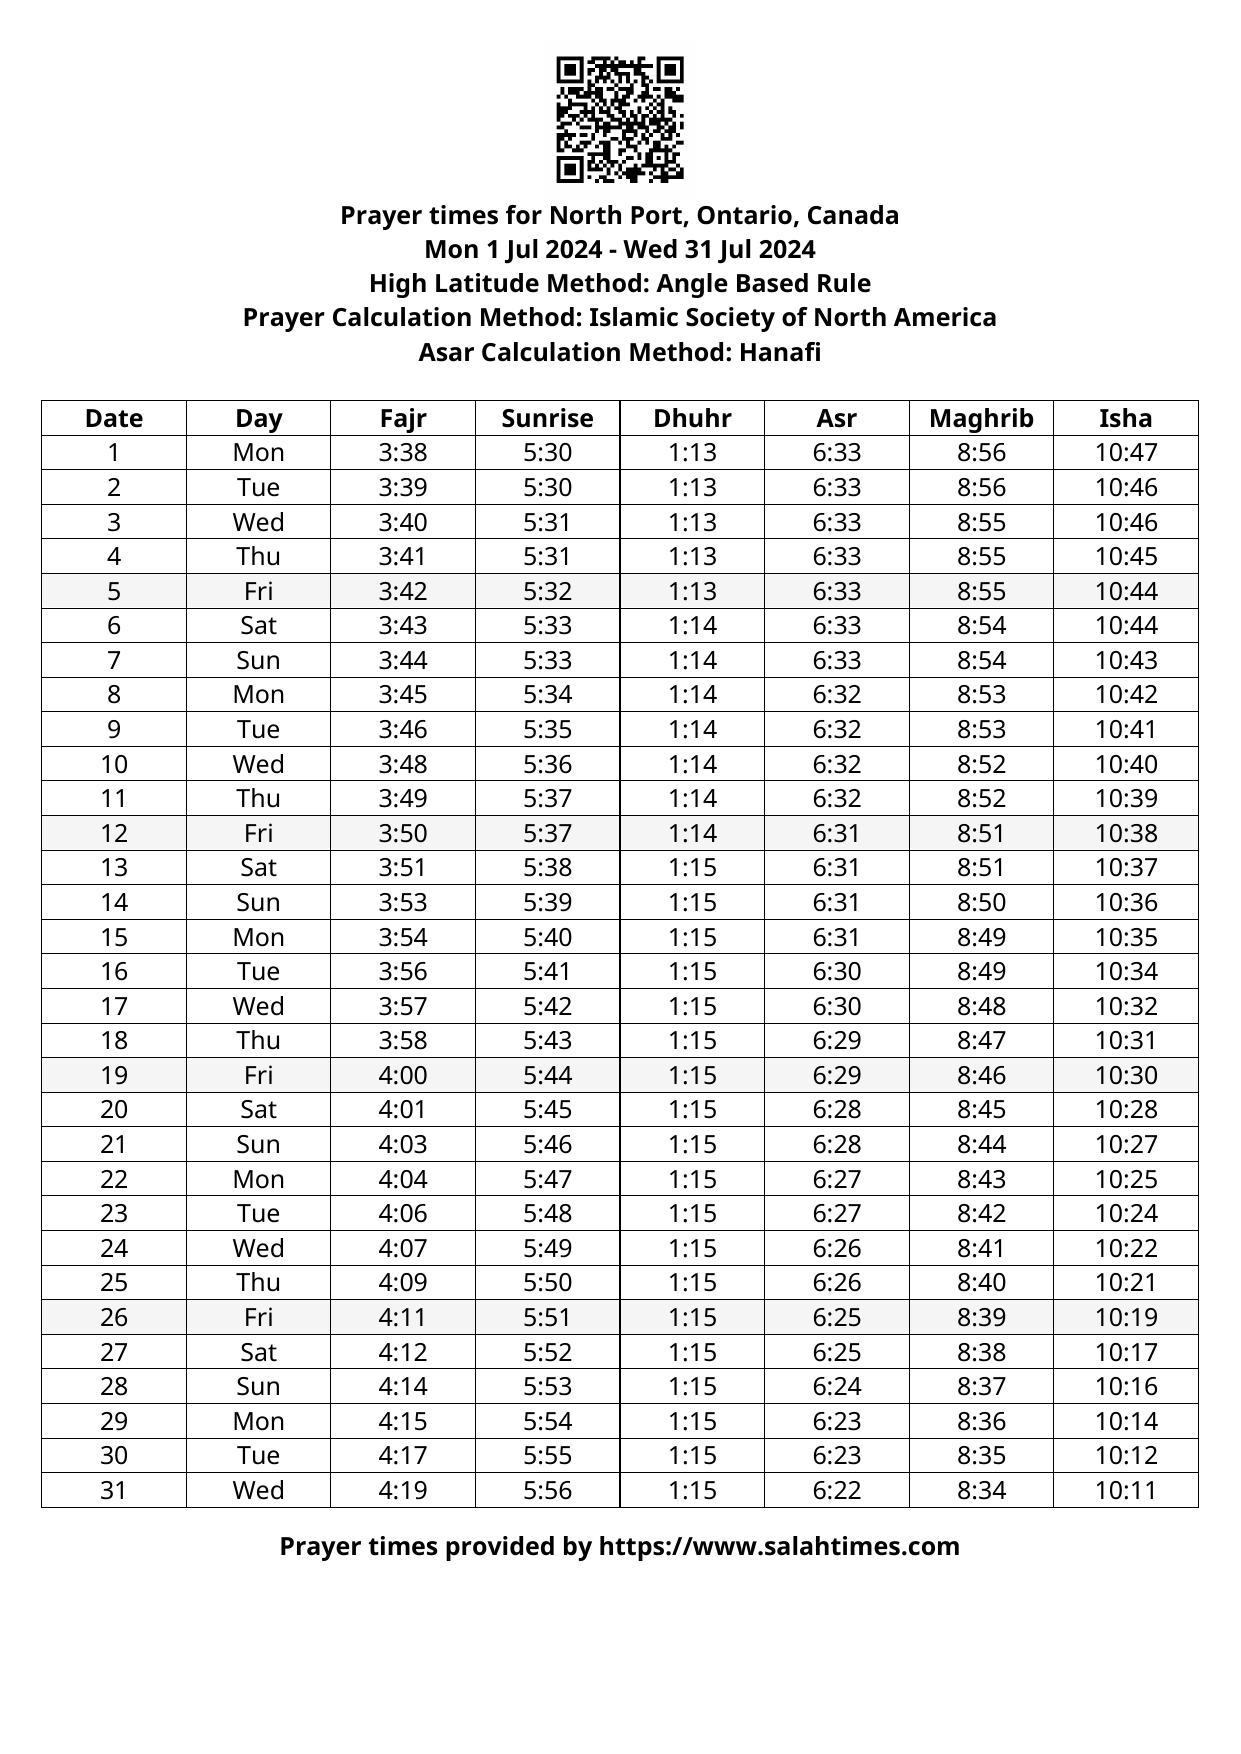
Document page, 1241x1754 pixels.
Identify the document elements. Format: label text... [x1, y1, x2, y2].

table_cell 6:31 [765, 920, 909, 953]
table_cell 10:45 [1054, 539, 1198, 573]
table_cell Sat [187, 609, 330, 642]
table_cell 6:23 [765, 1404, 909, 1437]
table_cell 8:34 [910, 1473, 1053, 1507]
table_cell 10:40 [1054, 747, 1198, 780]
table_cell 8:53 [910, 712, 1053, 746]
table_cell 10:32 [1054, 989, 1198, 1022]
table_cell 10:21 [1054, 1266, 1198, 1299]
table_cell 8:55 [910, 574, 1053, 607]
table_cell 10:36 [1054, 885, 1198, 919]
table_cell 5:36 [476, 747, 619, 780]
table_cell 1:15 [621, 1127, 764, 1161]
table_cell 1:15 [621, 1439, 764, 1472]
table_cell Sun [187, 643, 330, 677]
table_cell 8 [42, 678, 186, 711]
table_cell 10:11 [1054, 1473, 1198, 1507]
table_cell Tue [187, 1196, 330, 1230]
table_cell 3:54 [331, 920, 475, 953]
table_cell 5:34 [476, 678, 619, 711]
table_cell 10:17 [1054, 1335, 1198, 1368]
table_cell Tue [187, 954, 330, 988]
table_cell 8:49 [910, 954, 1053, 988]
table_cell 3:41 [331, 539, 475, 573]
table_cell 6:33 [765, 609, 909, 642]
table_cell 3:57 [331, 989, 475, 1022]
table_cell 5:37 [476, 781, 619, 815]
table_cell 8:36 [910, 1404, 1053, 1437]
table_header Asr [765, 401, 909, 434]
table_cell 8:53 [910, 678, 1053, 711]
table_cell 7 [42, 643, 186, 677]
table_cell Sat [187, 851, 330, 884]
table_cell 8:55 [910, 539, 1053, 573]
table_cell 5:54 [476, 1404, 619, 1437]
table_cell 8:56 [910, 470, 1053, 504]
table_cell 11 [42, 781, 186, 815]
table_cell 6:33 [765, 539, 909, 573]
text Prayer Calculation Method: Islamic Society of North America [42, 300, 1198, 334]
table_cell 1:15 [621, 1231, 764, 1264]
table_cell 5:50 [476, 1266, 619, 1299]
table_cell Thu [187, 781, 330, 815]
table_cell 10:22 [1054, 1231, 1198, 1264]
table_cell 10:19 [1054, 1300, 1198, 1334]
table_cell 10:37 [1054, 851, 1198, 884]
table_cell 4:01 [331, 1093, 475, 1126]
table_cell Fri [187, 816, 330, 849]
table_cell 8:38 [910, 1335, 1053, 1368]
table_cell Mon [187, 1404, 330, 1437]
table_cell 1:14 [621, 781, 764, 815]
table_cell 1:14 [621, 678, 764, 711]
table_cell 5:31 [476, 539, 619, 573]
table_cell 21 [42, 1127, 186, 1161]
table_cell 4:14 [331, 1369, 475, 1403]
table_cell 2 [42, 470, 186, 504]
table_cell 10:34 [1054, 954, 1198, 988]
table_cell 3:49 [331, 781, 475, 815]
table_cell 6:32 [765, 712, 909, 746]
table_cell Sat [187, 1335, 330, 1368]
table_cell 8:49 [910, 920, 1053, 953]
text Prayer times provided by https://www.salahtimes.com [42, 1528, 1198, 1563]
table_cell Sat [187, 1093, 330, 1126]
table_cell 5:51 [476, 1300, 619, 1334]
table_header Dhuhr [621, 401, 764, 434]
table_cell 1:15 [621, 954, 764, 988]
table_cell 4:09 [331, 1266, 475, 1299]
table_cell 6:24 [765, 1369, 909, 1403]
table_cell 6 [42, 609, 186, 642]
table_cell 3:48 [331, 747, 475, 780]
table_cell 5:30 [476, 470, 619, 504]
picture [542, 41, 699, 198]
table_cell 3:38 [331, 436, 475, 469]
table_cell Wed [187, 747, 330, 780]
table_cell 3:58 [331, 1024, 475, 1057]
table_cell 6:33 [765, 470, 909, 504]
table_cell 6:27 [765, 1162, 909, 1195]
table_cell 4:17 [331, 1439, 475, 1472]
table_cell 5:35 [476, 712, 619, 746]
table_cell 22 [42, 1162, 186, 1195]
table_cell 6:22 [765, 1473, 909, 1507]
table_cell 12 [42, 816, 186, 849]
table_cell 5:48 [476, 1196, 619, 1230]
table_cell 1:15 [621, 1300, 764, 1334]
table_cell 6:28 [765, 1127, 909, 1161]
table_cell Wed [187, 989, 330, 1022]
table_cell Mon [187, 436, 330, 469]
table_cell 1:15 [621, 1369, 764, 1403]
table_cell 26 [42, 1300, 186, 1334]
table_cell 8:51 [910, 816, 1053, 849]
table_cell 8:51 [910, 851, 1053, 884]
table_cell 3:42 [331, 574, 475, 607]
table_cell 6:25 [765, 1300, 909, 1334]
table_cell 4:03 [331, 1127, 475, 1161]
table_cell 10:31 [1054, 1024, 1198, 1057]
table_cell Sun [187, 885, 330, 919]
table_cell Thu [187, 539, 330, 573]
table_cell 6:27 [765, 1196, 909, 1230]
table_cell 10:43 [1054, 643, 1198, 677]
table_cell 1:15 [621, 989, 764, 1022]
table_cell 25 [42, 1266, 186, 1299]
table_cell 6:30 [765, 954, 909, 988]
table_cell 5:43 [476, 1024, 619, 1057]
table_cell 6:29 [765, 1024, 909, 1057]
table_cell 10:14 [1054, 1404, 1198, 1437]
table_cell 8:45 [910, 1093, 1053, 1126]
table_cell Sun [187, 1369, 330, 1403]
table_cell 6:28 [765, 1093, 909, 1126]
table_cell 5:37 [476, 816, 619, 849]
table_cell 6:33 [765, 643, 909, 677]
table_cell 10:12 [1054, 1439, 1198, 1472]
table_cell 18 [42, 1024, 186, 1057]
table_header Sunrise [476, 401, 619, 434]
table_cell 1:15 [621, 1093, 764, 1126]
text High Latitude Method: Angle Based Rule [42, 266, 1198, 300]
text Prayer times for North Port, Ontario, Canada [42, 198, 1198, 232]
table_cell 1:14 [621, 643, 764, 677]
table_cell 1:15 [621, 1335, 764, 1368]
table_cell 10:30 [1054, 1058, 1198, 1092]
table_cell 6:33 [765, 436, 909, 469]
table_cell 10:38 [1054, 816, 1198, 849]
table_cell 6:25 [765, 1335, 909, 1368]
table_cell 3:44 [331, 643, 475, 677]
table_cell 10:35 [1054, 920, 1198, 953]
table_cell Mon [187, 920, 330, 953]
table_cell 3:46 [331, 712, 475, 746]
table_cell Mon [187, 1162, 330, 1195]
table_cell 8:46 [910, 1058, 1053, 1092]
table_cell 20 [42, 1093, 186, 1126]
table_cell Fri [187, 1300, 330, 1334]
table_cell 27 [42, 1335, 186, 1368]
table_cell Mon [187, 678, 330, 711]
table_cell 6:23 [765, 1439, 909, 1472]
table_cell 6:31 [765, 816, 909, 849]
table_cell 10:42 [1054, 678, 1198, 711]
table_cell 4:07 [331, 1231, 475, 1264]
table_header Day [187, 401, 330, 434]
table_cell Tue [187, 470, 330, 504]
table_cell Wed [187, 1473, 330, 1507]
table_cell 10:25 [1054, 1162, 1198, 1195]
table_cell 5 [42, 574, 186, 607]
table_cell 17 [42, 989, 186, 1022]
table_cell 5:46 [476, 1127, 619, 1161]
table_cell 10 [42, 747, 186, 780]
table_cell 28 [42, 1369, 186, 1403]
table_cell 10:47 [1054, 436, 1198, 469]
table_cell 3:51 [331, 851, 475, 884]
table_cell 1:13 [621, 505, 764, 538]
table_cell 4:00 [331, 1058, 475, 1092]
table_cell 5:53 [476, 1369, 619, 1403]
table_cell 5:38 [476, 851, 619, 884]
table_cell 15 [42, 920, 186, 953]
table_cell 5:47 [476, 1162, 619, 1195]
table_cell 5:41 [476, 954, 619, 988]
table_cell Sun [187, 1127, 330, 1161]
table_cell 1:13 [621, 574, 764, 607]
table_header Date [42, 401, 186, 434]
table_cell 6:33 [765, 505, 909, 538]
table_cell 10:46 [1054, 470, 1198, 504]
table_cell 14 [42, 885, 186, 919]
table_cell 24 [42, 1231, 186, 1264]
table_cell 8:39 [910, 1300, 1053, 1334]
table_cell 1:15 [621, 851, 764, 884]
table_cell 3:45 [331, 678, 475, 711]
table_cell 4:06 [331, 1196, 475, 1230]
table_cell 3:50 [331, 816, 475, 849]
table_cell 5:52 [476, 1335, 619, 1368]
table_cell 5:31 [476, 505, 619, 538]
table_cell 1:14 [621, 816, 764, 849]
table_cell 13 [42, 851, 186, 884]
table_cell 4:12 [331, 1335, 475, 1368]
table_cell 8:50 [910, 885, 1053, 919]
table_cell 10:24 [1054, 1196, 1198, 1230]
table_cell 1:15 [621, 1024, 764, 1057]
table_cell 8:56 [910, 436, 1053, 469]
table_cell 6:32 [765, 781, 909, 815]
table_cell 1:15 [621, 1266, 764, 1299]
table_cell 6:33 [765, 574, 909, 607]
table_cell 8:40 [910, 1266, 1053, 1299]
table_cell Thu [187, 1024, 330, 1057]
table_cell 5:55 [476, 1439, 619, 1472]
table_cell 3:40 [331, 505, 475, 538]
table_cell 8:43 [910, 1162, 1053, 1195]
table_cell 6:26 [765, 1231, 909, 1264]
table_cell 5:49 [476, 1231, 619, 1264]
table_cell 6:26 [765, 1266, 909, 1299]
table_cell 6:30 [765, 989, 909, 1022]
table_cell 5:30 [476, 436, 619, 469]
table_cell 4:19 [331, 1473, 475, 1507]
table_cell 3:56 [331, 954, 475, 988]
table_cell 8:44 [910, 1127, 1053, 1161]
table_cell 1:15 [621, 885, 764, 919]
table_cell 5:45 [476, 1093, 619, 1126]
table_cell 5:33 [476, 643, 619, 677]
table_cell 16 [42, 954, 186, 988]
table_cell 8:35 [910, 1439, 1053, 1472]
table_cell 4:15 [331, 1404, 475, 1437]
table_cell 3 [42, 505, 186, 538]
table_cell 9 [42, 712, 186, 746]
table_cell 10:39 [1054, 781, 1198, 815]
table_cell 5:40 [476, 920, 619, 953]
table_cell Tue [187, 1439, 330, 1472]
table_header Isha [1054, 401, 1198, 434]
table_cell 4 [42, 539, 186, 573]
table_cell 8:52 [910, 781, 1053, 815]
table_cell 1:13 [621, 436, 764, 469]
table_cell 5:33 [476, 609, 619, 642]
table_cell 8:42 [910, 1196, 1053, 1230]
table_cell 4:04 [331, 1162, 475, 1195]
table_cell 5:56 [476, 1473, 619, 1507]
table_cell 5:44 [476, 1058, 619, 1092]
table_cell 30 [42, 1439, 186, 1472]
table_cell 1:13 [621, 539, 764, 573]
table_cell 8:54 [910, 643, 1053, 677]
table_cell 3:39 [331, 470, 475, 504]
table_cell 10:41 [1054, 712, 1198, 746]
table_cell 29 [42, 1404, 186, 1437]
table_cell 1 [42, 436, 186, 469]
table_cell 1:15 [621, 1162, 764, 1195]
table_cell 10:16 [1054, 1369, 1198, 1403]
table_cell 6:29 [765, 1058, 909, 1092]
table_cell Fri [187, 574, 330, 607]
table_cell 3:53 [331, 885, 475, 919]
table_header Maghrib [910, 401, 1053, 434]
table_cell 8:54 [910, 609, 1053, 642]
table_cell Wed [187, 505, 330, 538]
table_cell 8:48 [910, 989, 1053, 1022]
table_cell 8:55 [910, 505, 1053, 538]
table_cell Fri [187, 1058, 330, 1092]
table_cell 10:44 [1054, 574, 1198, 607]
table_cell 5:32 [476, 574, 619, 607]
table_cell 4:11 [331, 1300, 475, 1334]
table_cell 6:32 [765, 747, 909, 780]
table_cell Tue [187, 712, 330, 746]
table_cell 10:46 [1054, 505, 1198, 538]
table_cell 6:31 [765, 851, 909, 884]
table_cell 1:15 [621, 1196, 764, 1230]
table_cell 8:41 [910, 1231, 1053, 1264]
table_cell 1:14 [621, 712, 764, 746]
table_cell 10:27 [1054, 1127, 1198, 1161]
table_cell 1:15 [621, 1404, 764, 1437]
table_cell 5:42 [476, 989, 619, 1022]
text Asar Calculation Method: Hanafi [42, 334, 1198, 368]
table_cell 19 [42, 1058, 186, 1092]
table_cell 3:43 [331, 609, 475, 642]
table_cell 1:13 [621, 470, 764, 504]
table_cell 5:39 [476, 885, 619, 919]
table_cell 1:14 [621, 747, 764, 780]
table_cell 6:31 [765, 885, 909, 919]
table_cell 10:44 [1054, 609, 1198, 642]
text Mon 1 Jul 2024 - Wed 31 Jul 2024 [42, 232, 1198, 266]
table_cell 1:14 [621, 609, 764, 642]
table_cell 8:52 [910, 747, 1053, 780]
table_cell Wed [187, 1231, 330, 1264]
table_cell 1:15 [621, 1058, 764, 1092]
table_cell 23 [42, 1196, 186, 1230]
table_cell Thu [187, 1266, 330, 1299]
table_header Fajr [331, 401, 475, 434]
table_cell 10:28 [1054, 1093, 1198, 1126]
table_cell 8:37 [910, 1369, 1053, 1403]
table_cell 8:47 [910, 1024, 1053, 1057]
table_cell 1:15 [621, 1473, 764, 1507]
table_cell 6:32 [765, 678, 909, 711]
table_cell 31 [42, 1473, 186, 1507]
table_cell 1:15 [621, 920, 764, 953]
